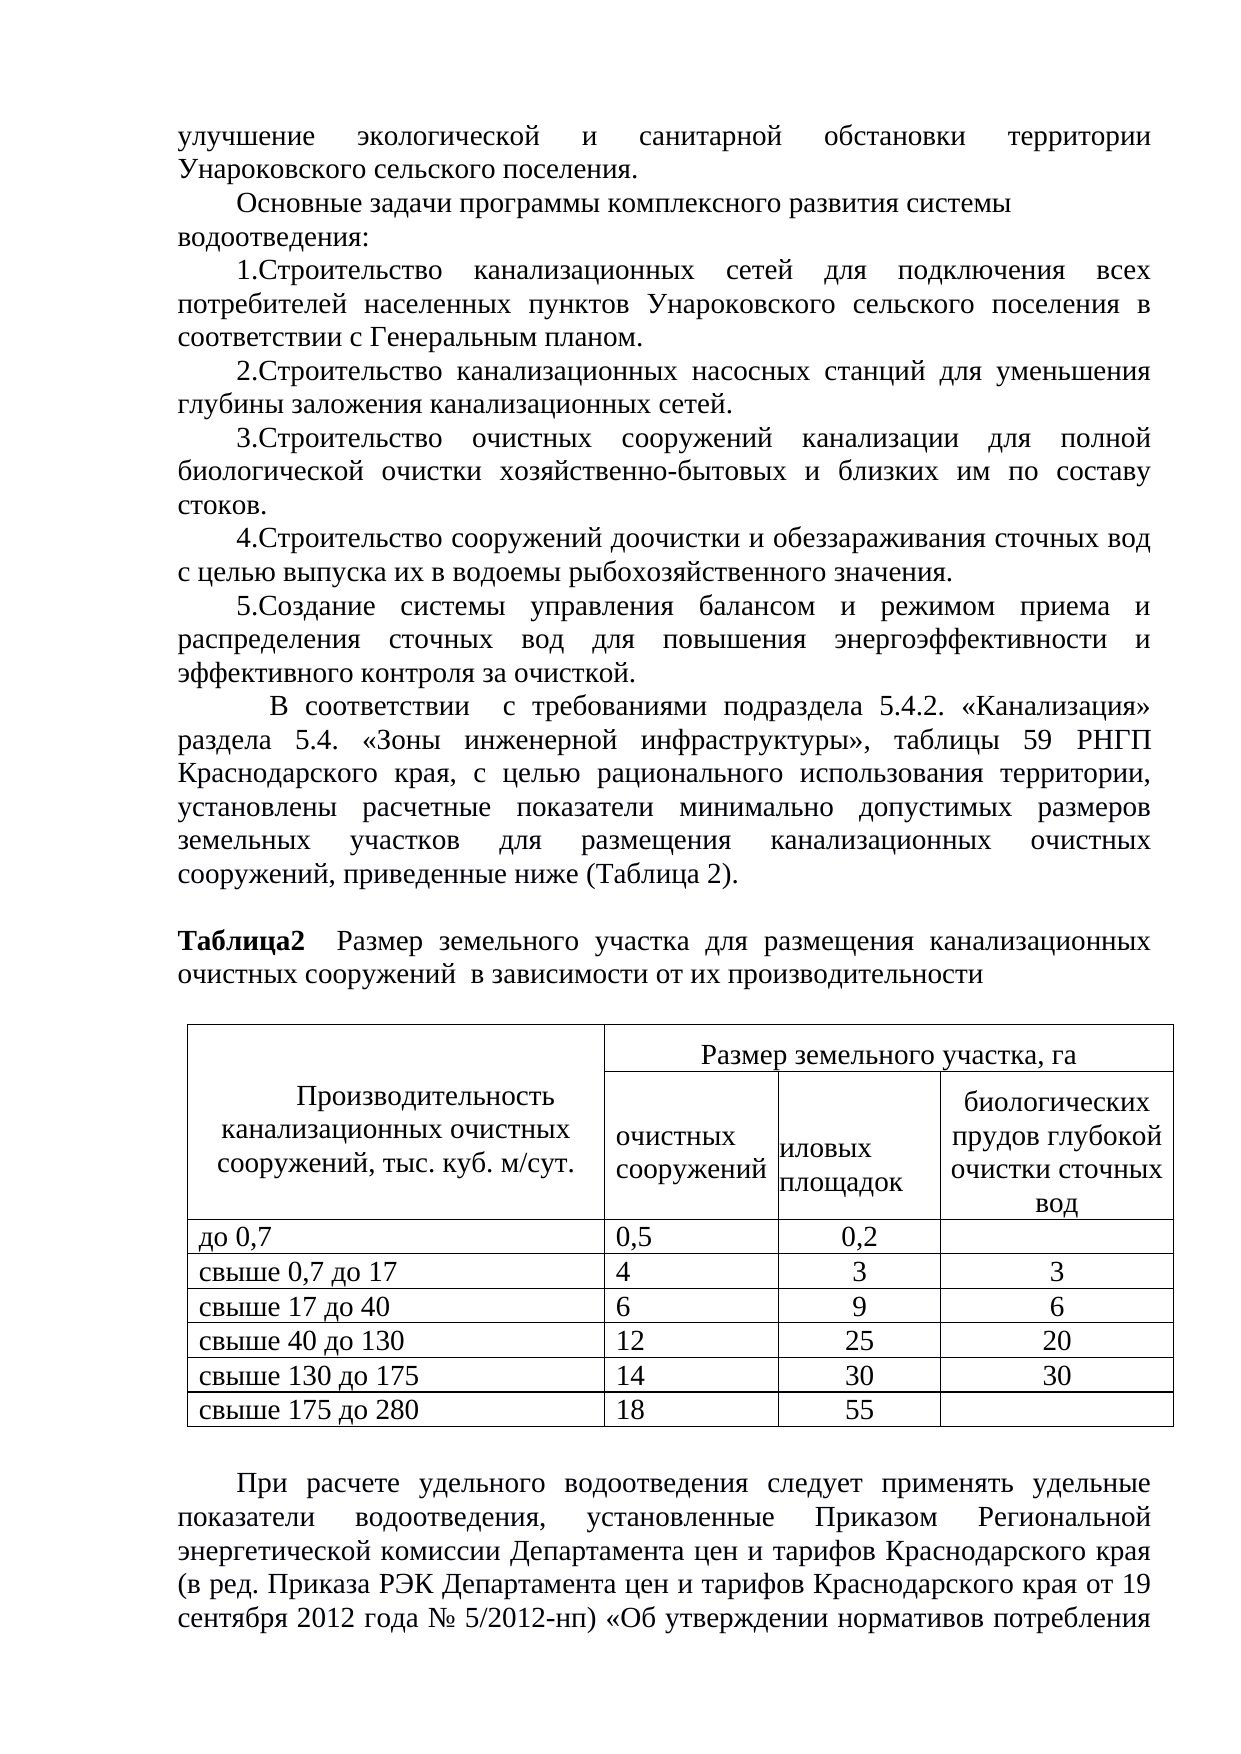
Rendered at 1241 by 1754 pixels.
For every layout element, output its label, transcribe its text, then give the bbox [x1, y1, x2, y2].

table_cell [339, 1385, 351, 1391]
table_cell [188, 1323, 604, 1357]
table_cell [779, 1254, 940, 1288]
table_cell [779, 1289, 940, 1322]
text 1.Строительство канализационных сетей для подключения всех потребителей населенных пунктов Унароковского сельского поселения в соответствии с Генеральным планом. [177, 252, 1152, 353]
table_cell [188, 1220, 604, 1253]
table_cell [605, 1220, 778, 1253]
text В соответствии с требованиями подраздела 5.4.2. «Канализация» раздела 5.4. «Зоны инженерной инфраструктуры», таблицы 59 РНГП Краснодарского края, с целью рационального использования территории, установлены расчетные показатели минимально допустимых размеров земельных участков для размещения канализационных очистных сооружений, приведенные ниже (Таблица 2). [177, 688, 1152, 889]
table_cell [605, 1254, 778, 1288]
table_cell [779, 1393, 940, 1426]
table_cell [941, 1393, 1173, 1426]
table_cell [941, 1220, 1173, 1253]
text 2.Строительство канализационных насосных станций для уменьшения глубины заложения канализационных сетей. [177, 353, 1152, 420]
text 4.Строительство сооружений доочистки и обеззараживания сточных вод с целью выпуска их в водоемы рыбохозяйственного значения. [177, 521, 1152, 588]
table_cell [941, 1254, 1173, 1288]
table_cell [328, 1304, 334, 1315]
text Таблица2 Размер земельного участка для размещения канализационных очистных сооружений в зависимости от их производительности [177, 923, 1152, 990]
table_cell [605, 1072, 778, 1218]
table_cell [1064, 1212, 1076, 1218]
text 3.Строительство очистных сооружений канализации для полной биологической очистки хозяйственно-бытовых и близких им по составу стоков. [177, 420, 1152, 521]
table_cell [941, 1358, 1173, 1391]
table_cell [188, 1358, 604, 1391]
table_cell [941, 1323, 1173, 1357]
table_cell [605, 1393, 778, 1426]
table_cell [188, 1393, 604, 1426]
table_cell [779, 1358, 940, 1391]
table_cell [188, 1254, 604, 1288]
text улучшение экологической и санитарной обстановки территории Унароковского сельского поселения. [177, 118, 1152, 185]
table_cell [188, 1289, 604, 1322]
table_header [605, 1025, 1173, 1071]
text Основные задачи программы комплексного развития системы водоотведения: [177, 185, 1152, 252]
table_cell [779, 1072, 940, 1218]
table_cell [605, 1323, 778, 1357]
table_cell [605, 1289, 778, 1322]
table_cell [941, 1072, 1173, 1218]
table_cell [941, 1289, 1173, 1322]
text 5.Создание системы управления балансом и режимом приема и распределения сточных вод для повышения энергоэффективности и эффективного контроля за очисткой. [177, 588, 1152, 688]
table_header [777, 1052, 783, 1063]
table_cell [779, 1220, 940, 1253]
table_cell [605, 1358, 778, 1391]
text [177, 1466, 1152, 1633]
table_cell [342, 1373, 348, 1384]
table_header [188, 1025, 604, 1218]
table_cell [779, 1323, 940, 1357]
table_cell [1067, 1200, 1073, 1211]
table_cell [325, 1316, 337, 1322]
